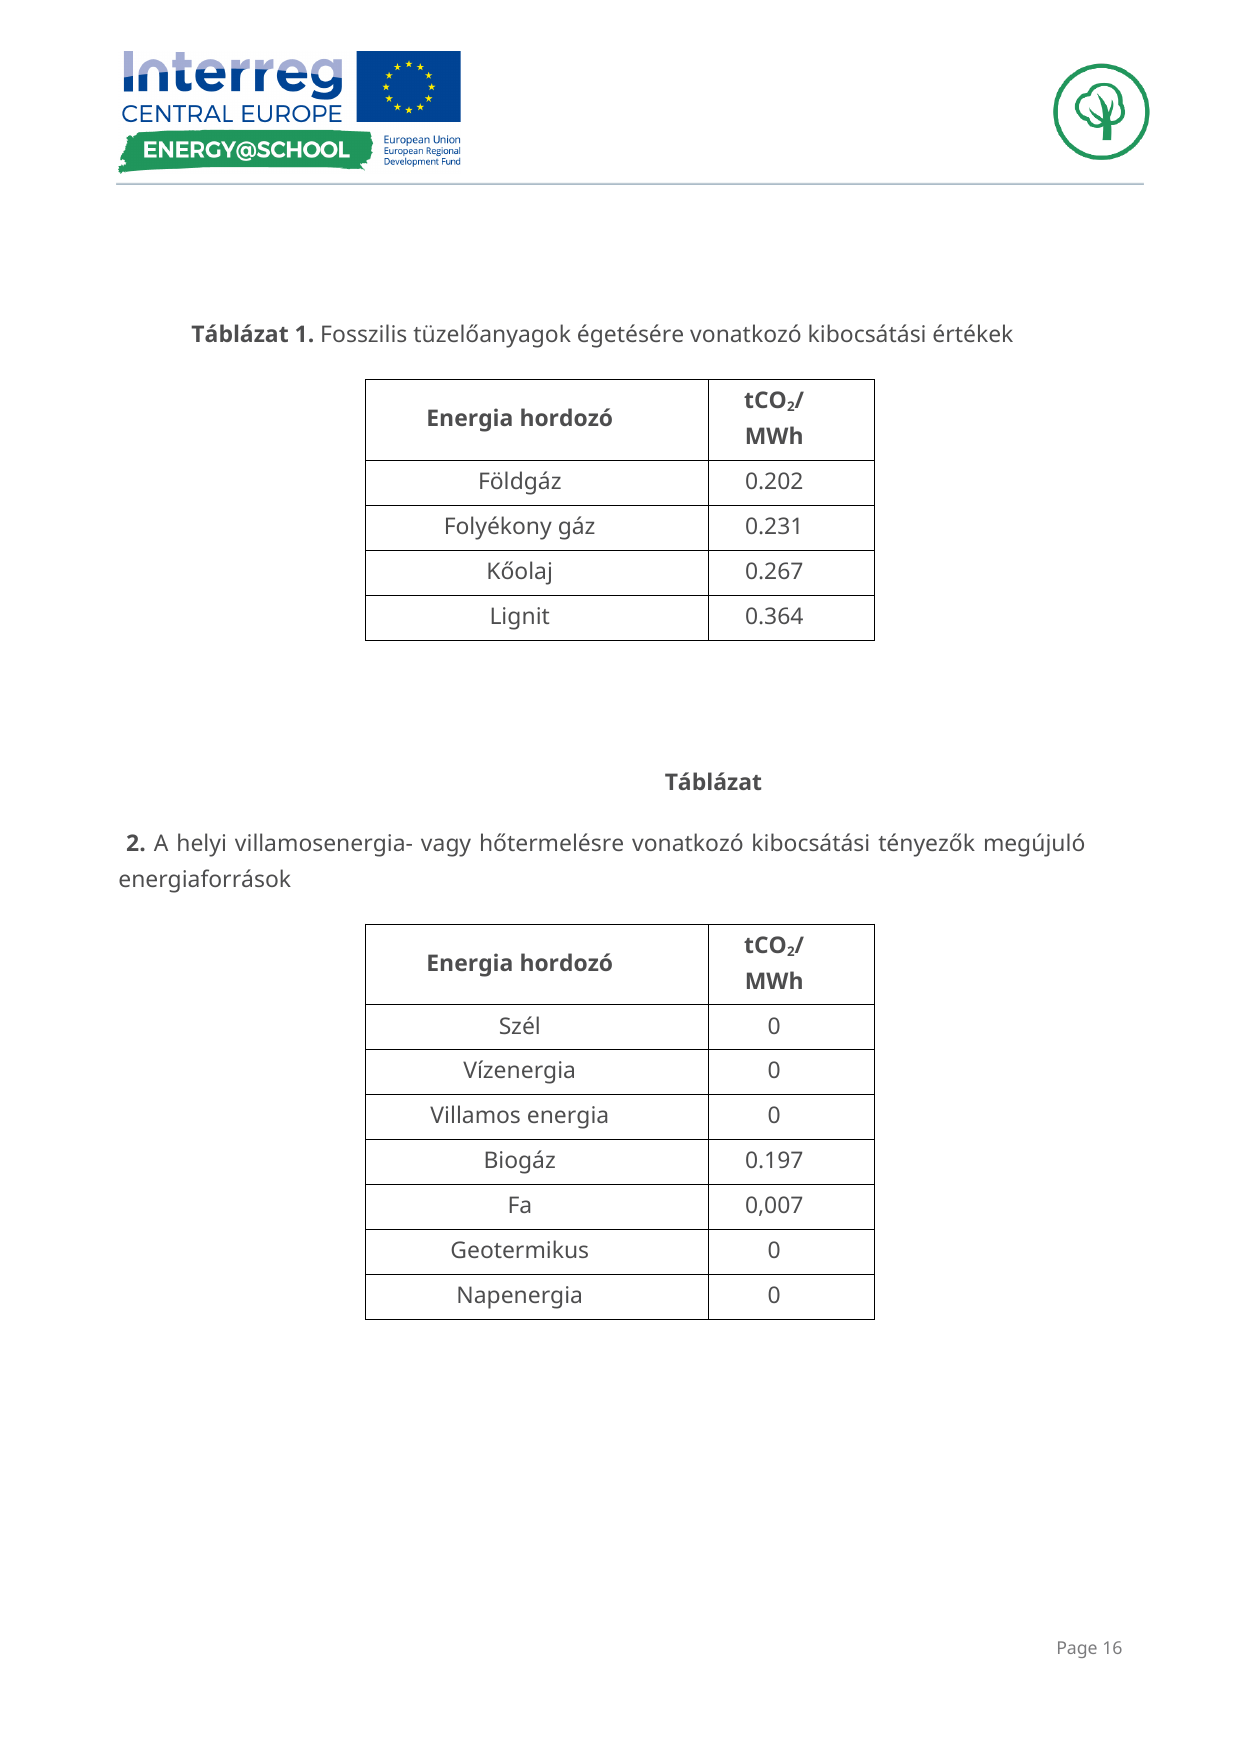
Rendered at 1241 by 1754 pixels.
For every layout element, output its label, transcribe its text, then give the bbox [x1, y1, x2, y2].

table_cell Napenergia [366, 1275, 708, 1319]
table_cell 0.231 [709, 506, 874, 550]
table_cell 0 [709, 1005, 874, 1049]
table_cell 0.267 [709, 551, 874, 595]
table_header tCO2/MWh [709, 380, 874, 460]
table_cell 0 [709, 1230, 874, 1274]
table_cell Kőolaj [366, 551, 708, 595]
picture [54, 1, 1190, 238]
table_cell 0 [709, 1050, 874, 1094]
table_cell Lignit [366, 596, 708, 639]
table_cell Villamos energia [366, 1095, 708, 1139]
table_cell 0.364 [709, 596, 874, 639]
table_header Energia hordozó [366, 380, 708, 460]
table_cell 0,007 [709, 1185, 874, 1229]
table_cell Geotermikus [366, 1230, 708, 1274]
table_cell Biogáz [366, 1140, 708, 1184]
table_cell Vízenergia [366, 1050, 708, 1094]
table_cell Földgáz [366, 461, 708, 505]
table_cell 0.202 [709, 461, 874, 505]
table_cell 0.197 [709, 1140, 874, 1184]
table_cell 0 [709, 1095, 874, 1139]
table_cell Fa [366, 1185, 708, 1229]
list 2. A helyi villamosenergia- vagy hőtermelésre vonatkozó kibocsátási tényezők megújuló energiaforrások [118, 827, 1087, 894]
table_cell Szél [366, 1005, 708, 1049]
table_cell 0 [709, 1275, 874, 1319]
table_header tCO2/MWh [709, 925, 874, 1004]
list Táblázat 1. Fosszilis tüzelőanyagok égetésére vonatkozó kibocsátási értékek [118, 318, 1087, 349]
table_cell Folyékony gáz [366, 506, 708, 550]
table_header Energia hordozó [366, 925, 708, 1004]
list Táblázat [118, 766, 1087, 797]
